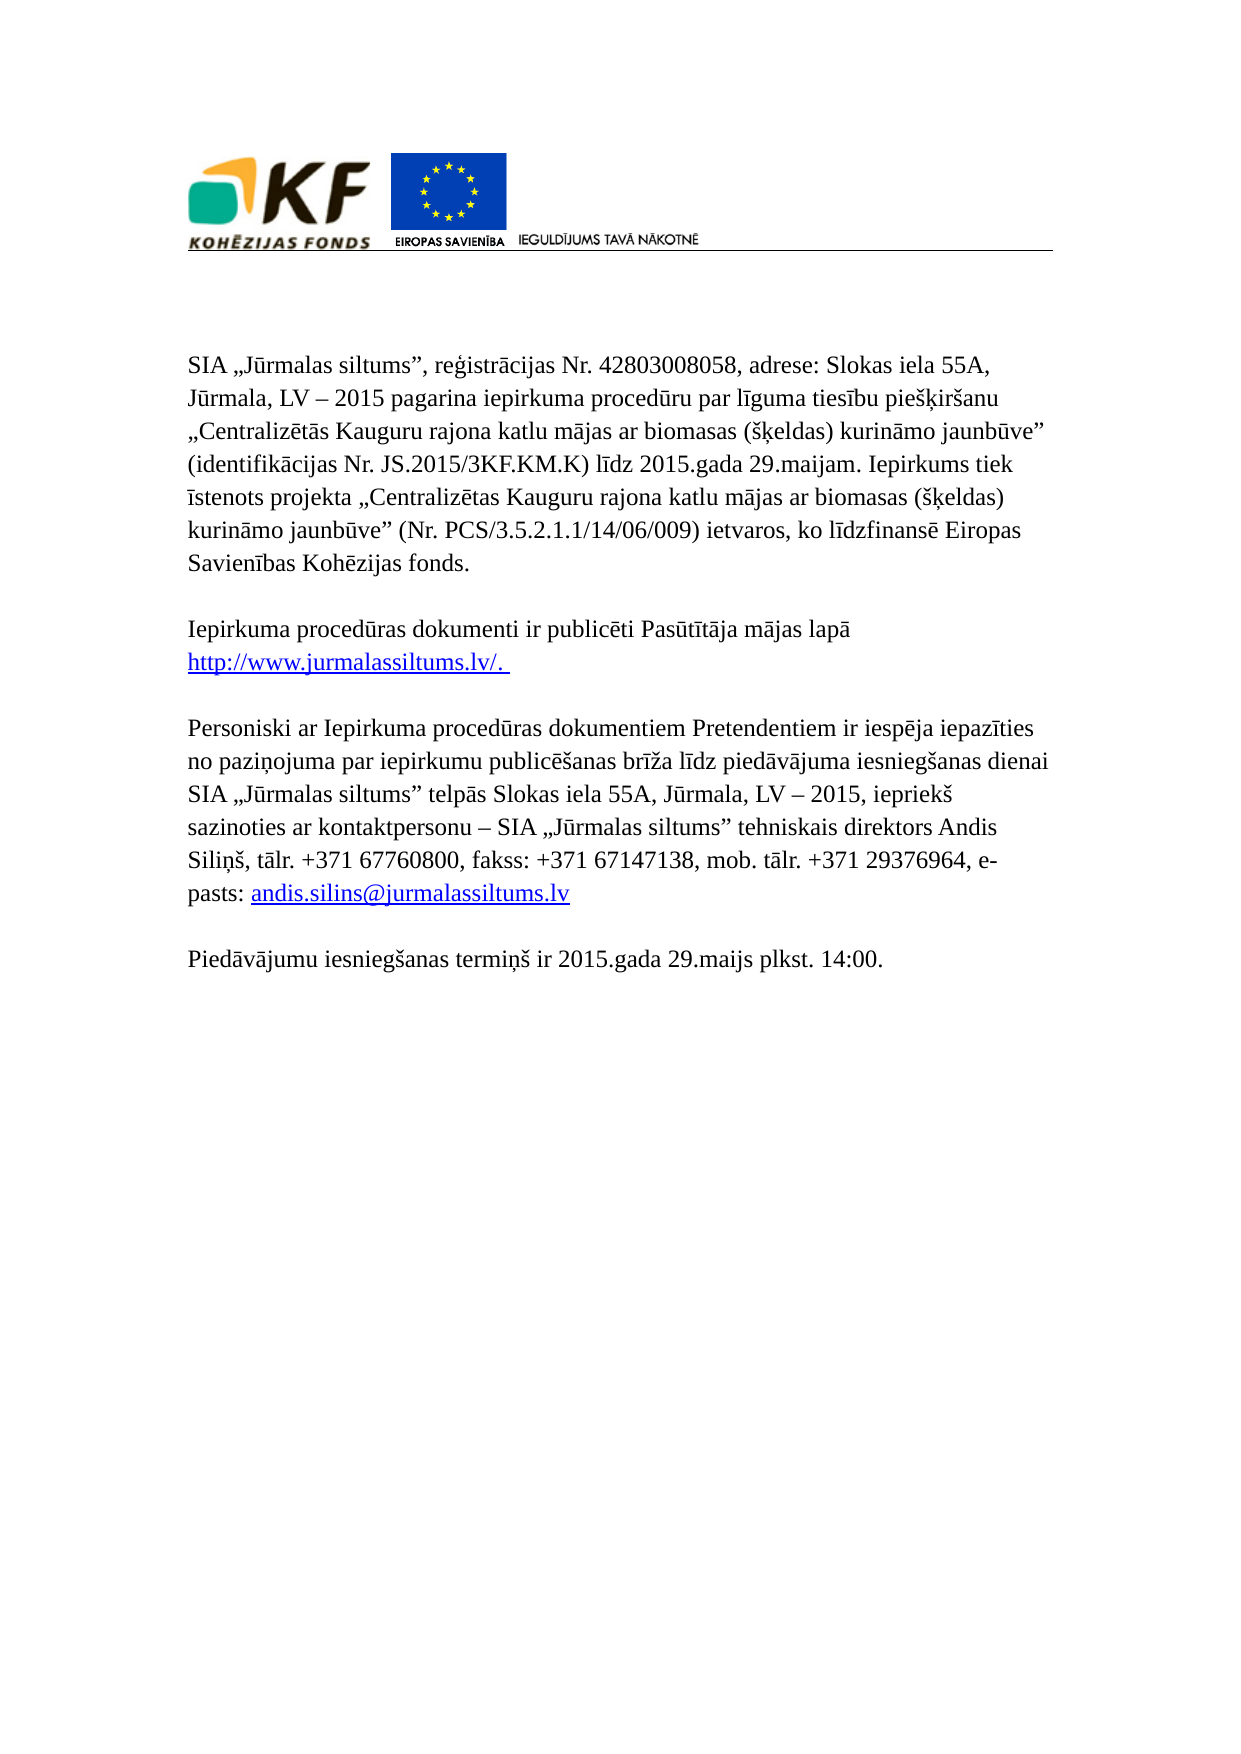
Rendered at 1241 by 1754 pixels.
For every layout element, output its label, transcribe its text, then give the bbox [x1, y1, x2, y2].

picture [387, 150, 510, 250]
text Personiski ar Iepirkuma procedūras dokumentiem Pretendentiem ir iespēja iepazīties no paziņojuma par iepirkumu publicēšanas brīža līdz piedāvājuma iesniegšanas dienai SIA „Jūrmalas siltums” telpās Slokas iela 55A, Jūrmala, LV – 2015, iepriekš sazinoties ar kontaktpersonu – SIA „Jūrmalas siltums” tehniskais direktors Andis Siliņš, tālr. +371 67760800, fakss: +371 67147138, mob. tālr. +371 29376964, e-pasts: andis.silins@jurmalassiltums.lv [187, 713, 1053, 907]
text SIA „Jūrmalas siltums”, reģistrācijas Nr. 42803008058, adrese: Slokas iela 55A, Jūrmala, LV – 2015 pagarina iepirkuma procedūru par līguma tiesību piešķiršanu „Centralizētās Kauguru rajona katlu mājas ar biomasas (šķeldas) kurināmo jaunbūve” (identifikācijas Nr. JS.2015/3KF.KM.K) līdz 2015.gada 29.maijam. Iepirkums tiek īstenots projekta „Centralizētas Kauguru rajona katlu mājas ar biomasas (šķeldas) kurināmo jaunbūve” (Nr. PCS/3.5.2.1.1/14/06/009) ietvaros, ko līdzfinansē Eiropas Savienības Kohēzijas fonds. [187, 350, 1053, 577]
picture [515, 229, 702, 250]
text Piedāvājumu iesniegšanas termiņš ir 2015.gada 29.maijs plkst. 14:00. [187, 944, 1053, 973]
picture [187, 156, 371, 250]
text Iepirkuma procedūras dokumenti ir publicēti Pasūtītāja mājas lapā http://www.jurmalassiltums.lv/. [187, 614, 1053, 676]
